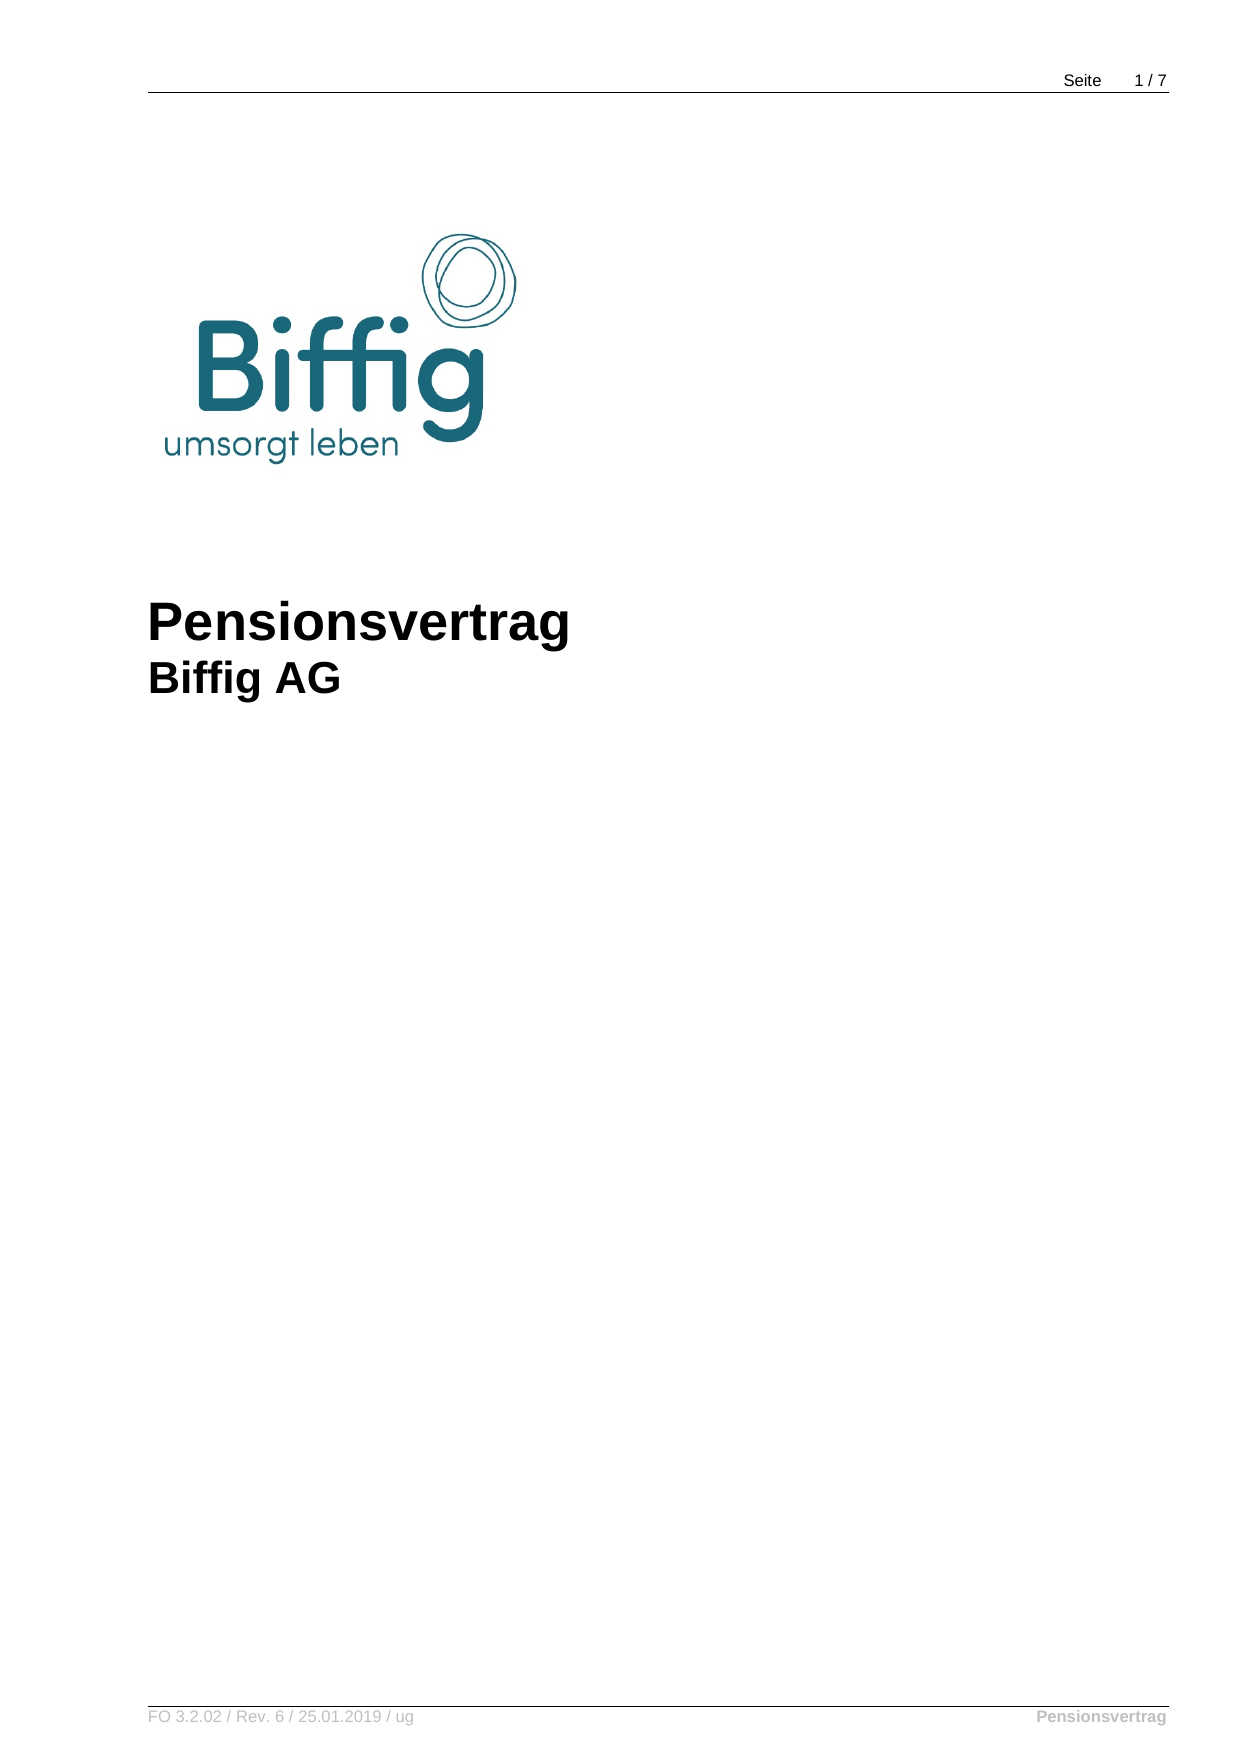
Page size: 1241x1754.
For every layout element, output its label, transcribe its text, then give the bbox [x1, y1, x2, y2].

subtitle Pensionsvertrag [148, 589, 1169, 652]
picture [128, 211, 553, 492]
text Biffig AG [148, 652, 1169, 703]
